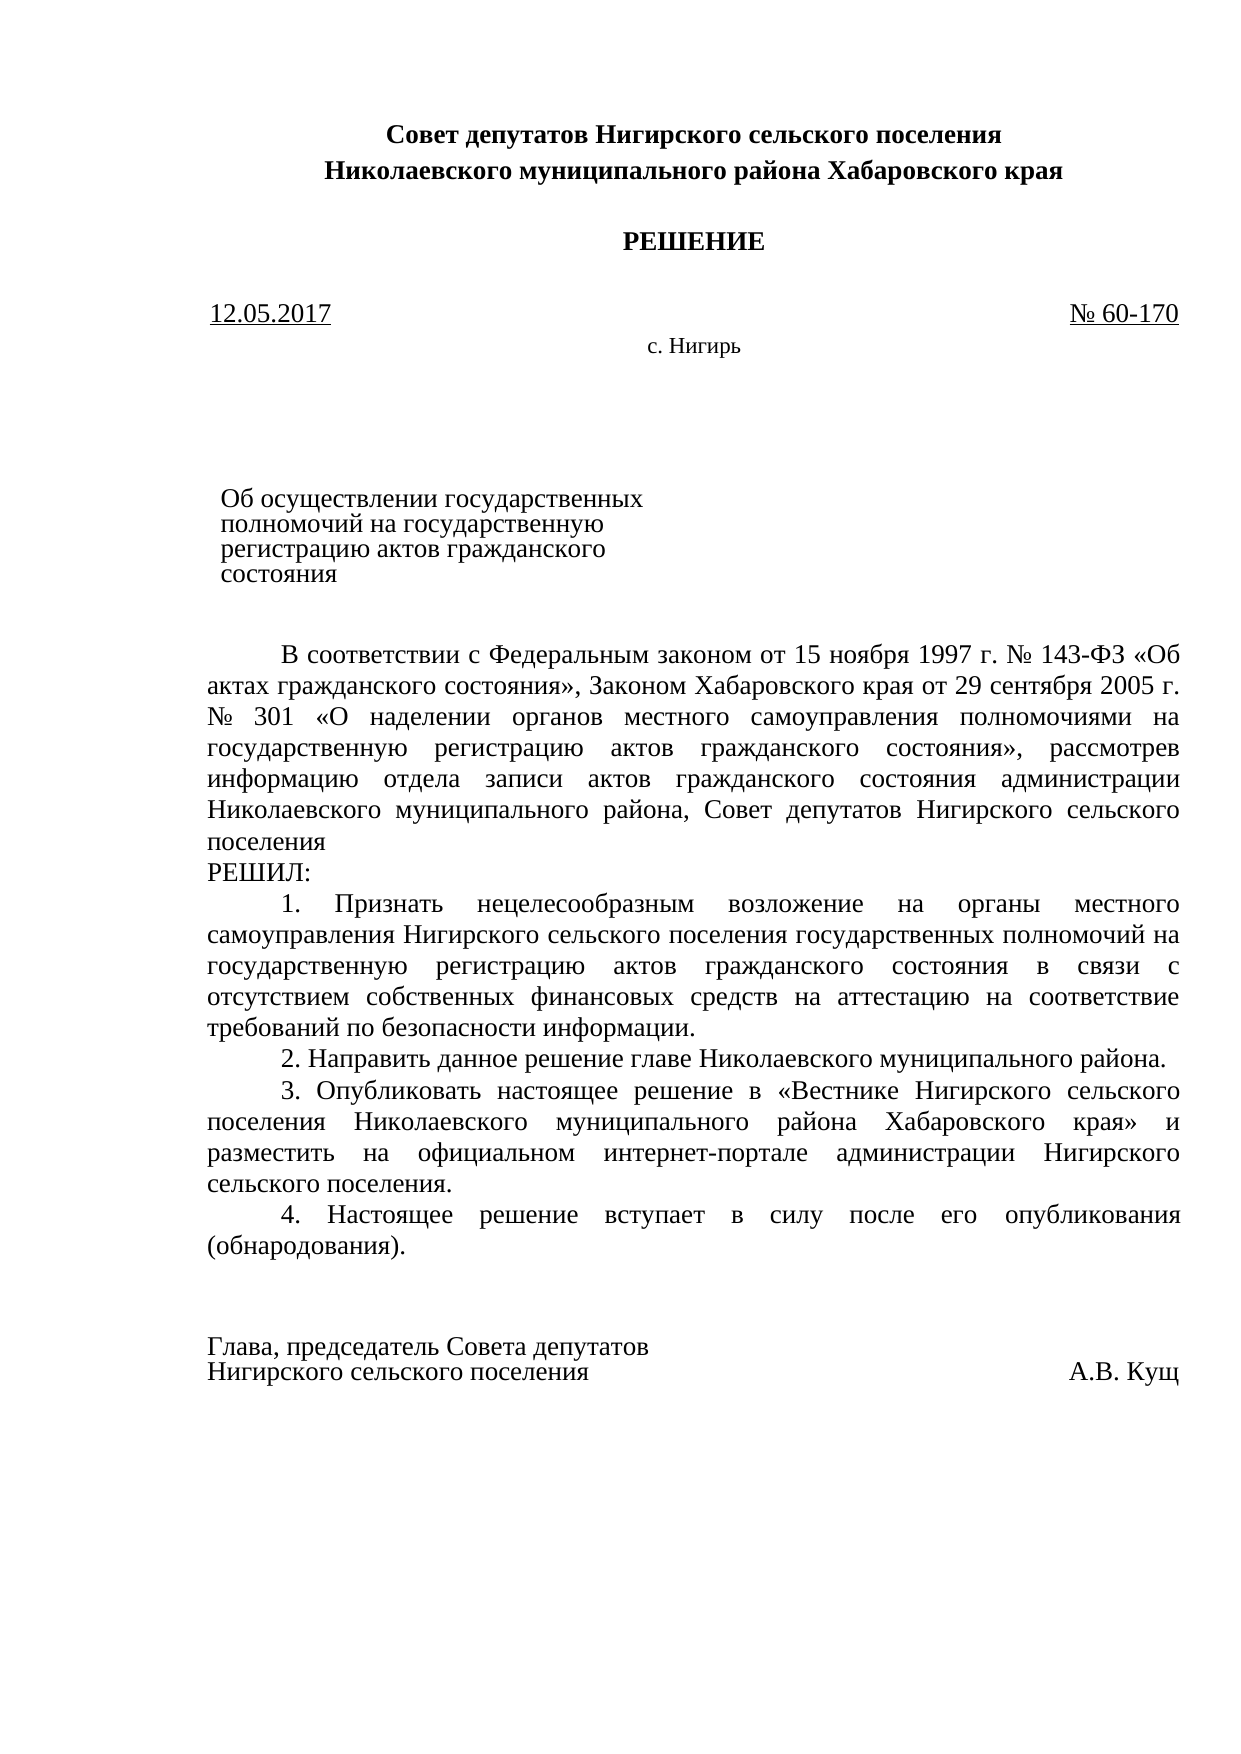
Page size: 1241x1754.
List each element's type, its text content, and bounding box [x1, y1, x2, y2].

text Николаевского муниципального района Хабаровского края [207, 154, 1181, 185]
text 1. Признать нецелесообразным возложение на органы местного самоуправления Нигирского сельского поселения государственных полномочий на государственную регистрацию актов гражданского состояния в связи с отсутствием собственных финансовых средств на аттестацию на соответствие требований по безопасности информации. [207, 887, 1181, 1043]
text 2. Направить данное решение главе Николаевского муниципального района. [207, 1043, 1181, 1074]
text Глава, председатель Совета депутатов [207, 1336, 1181, 1361]
text РЕШИЛ: [207, 856, 1181, 887]
text В соответствии с Федеральным законом от 15 ноября 1997 г. № 143-ФЗ «Об актах гражданского состояния», Законом Хабаровского края от 29 сентября 2005 г. № 301 «О наделении органов местного самоуправления полномочиями на государственную регистрацию актов гражданского состояния», рассмотрев информацию отдела записи актов гражданского состояния администрации Николаевского муниципального района, Совет депутатов Нигирского сельского поселения [207, 638, 1181, 856]
text РЕШЕНИЕ [207, 225, 1181, 256]
text Об осуществлении государственных [207, 488, 1181, 513]
text с. Нигирь [207, 332, 1181, 359]
text 3. Опубликовать настоящее решение в «Вестнике Нигирского сельского поселения Николаевского муниципального района Хабаровского края» и разместить на официальном интернет-портале администрации Нигирского сельского поселения. [207, 1074, 1181, 1198]
text полномочий на государственную [207, 513, 1181, 538]
text Нигирского сельского поселения А.В. Кущ [207, 1361, 1181, 1386]
text Совет депутатов Нигирского сельского поселения [207, 118, 1181, 149]
text состояния [207, 563, 1181, 588]
text регистрацию актов гражданского [207, 538, 1181, 563]
text 12.05.2017 № 60-170 [207, 297, 1181, 328]
text 4. Настоящее решение вступает в силу после его опубликования (обнародования). [207, 1198, 1181, 1261]
